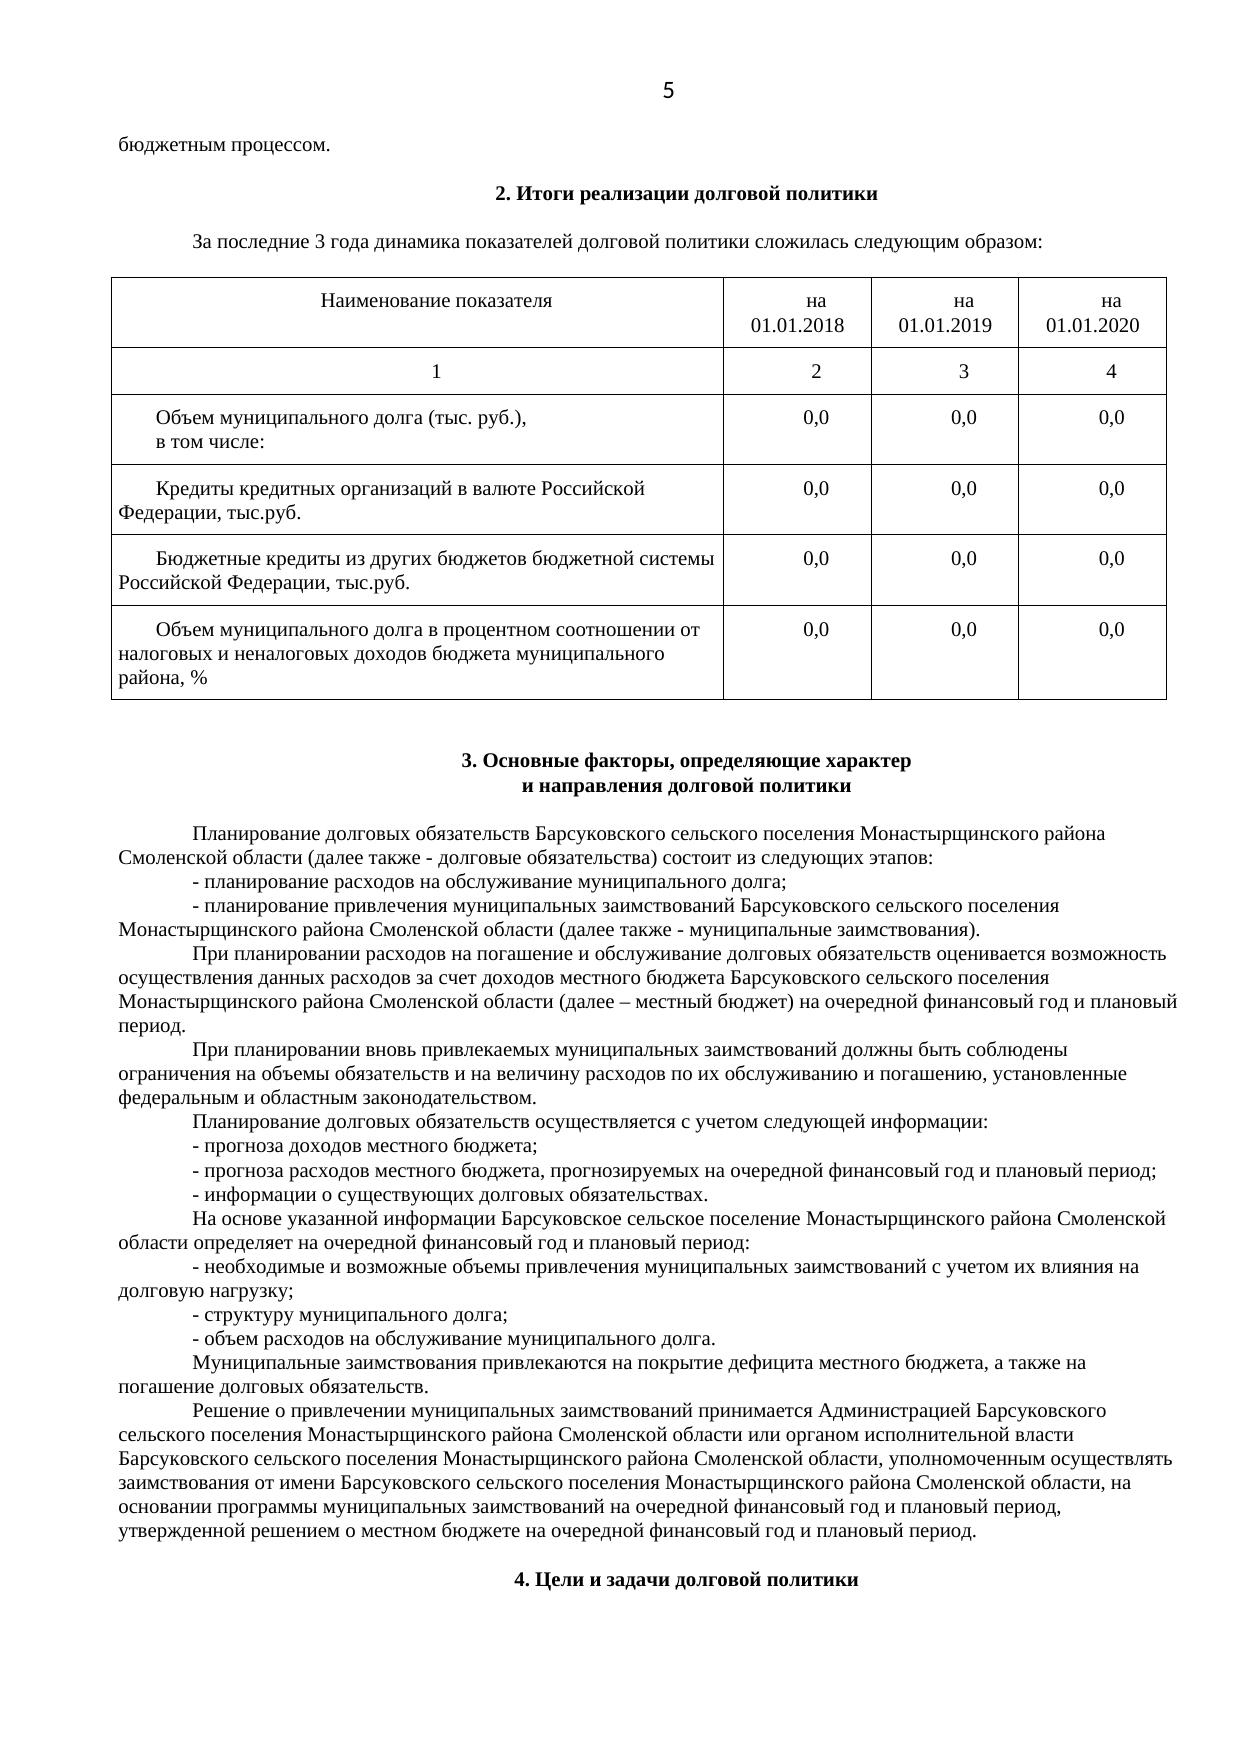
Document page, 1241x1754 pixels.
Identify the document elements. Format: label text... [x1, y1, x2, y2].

text Планирование долговых обязательств Барсуковского сельского поселения Монастырщинского района Смоленской области (далее также - долговые обязательства) состоит из следующих этапов: [118, 821, 1181, 869]
text 2. Итоги реализации долговой политики [118, 181, 1181, 204]
table_cell 1 [112, 348, 723, 393]
table_header на 01.01.2019 [872, 278, 1018, 347]
table_cell Объем муниципального долга (тыс. руб.), в том числе: [112, 395, 723, 464]
table_cell 0,0 [872, 465, 1018, 534]
table_cell 0,0 [724, 535, 871, 605]
text - информации о существующих долговых обязательствах. [118, 1182, 1181, 1206]
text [118, 132, 1181, 156]
table_cell 0,0 [724, 465, 871, 534]
text Муниципальные заимствования привлекаются на покрытие дефицита местного бюджета, а также на погашение долговых обязательств. [118, 1350, 1181, 1398]
text - планирование привлечения муниципальных заимствований Барсуковского сельского поселения Монастырщинского района Смоленской области (далее также - муниципальные заимствования). [118, 893, 1181, 941]
text При планировании расходов на погашение и обслуживание долговых обязательств оценивается возможность осуществления данных расходов за счет доходов местного бюджета Барсуковского сельского поселения Монастырщинского района Смоленской области (далее – местный бюджет) на очередной финансовый год и плановый период. [118, 941, 1181, 1037]
text - планирование расходов на обслуживание муниципального долга; [118, 869, 1181, 893]
table_cell 0,0 [1019, 395, 1166, 464]
text На основе указанной информации Барсуковское сельское поселение Монастырщинского района Смоленской области определяет на очередной финансовый год и плановый период: [118, 1206, 1181, 1254]
text Планирование долговых обязательств осуществляется с учетом следующей информации: [118, 1109, 1181, 1133]
table_cell 2 [724, 348, 871, 393]
text При планировании вновь привлекаемых муниципальных заимствований должны быть соблюдены ограничения на объемы обязательств и на величину расходов по их обслуживанию и погашению, установленные федеральным и областным законодательством. [118, 1037, 1181, 1109]
text 3. Основные факторы, определяющие характер [118, 748, 1181, 772]
table_cell Бюджетные кредиты из других бюджетов бюджетной системы Российской Федерации, тыс.руб. [112, 535, 723, 605]
text - необходимые и возможные объемы привлечения муниципальных заимствований с учетом их влияния на долговую нагрузку; [118, 1254, 1181, 1302]
table_cell 0,0 [872, 535, 1018, 605]
table_cell 4 [1019, 348, 1166, 393]
table_cell 0,0 [872, 606, 1018, 699]
table_cell 0,0 [724, 395, 871, 464]
text 4. Цели и задачи долговой политики [118, 1567, 1181, 1591]
table_header на 01.01.2020 [1019, 278, 1166, 347]
table_cell 3 [872, 348, 1018, 393]
text - объем расходов на обслуживание муниципального долга. [118, 1326, 1181, 1350]
text и направления долговой политики [118, 772, 1181, 797]
table_cell 0,0 [1019, 606, 1166, 699]
text - прогноза доходов местного бюджета; [118, 1133, 1181, 1157]
text Решение о привлечении муниципальных заимствований принимается Администрацией Барсуковского сельского поселения Монастырщинского района Смоленской области или органом исполнительной власти Барсуковского сельского поселения Монастырщинского района Смоленской области, уполномоченным осуществлять заимствования от имени Барсуковского сельского поселения Монастырщинского района Смоленской области, на основании программы муниципальных заимствований на очередной финансовый год и плановый период, утвержденной решением о местном бюджете на очередной финансовый год и плановый период. [118, 1398, 1181, 1542]
table_header Наименование показателя [112, 278, 723, 347]
table_cell 0,0 [1019, 465, 1166, 534]
table_cell 0,0 [1019, 535, 1166, 605]
table_cell Объем муниципального долга в процентном соотношении от налоговых и неналоговых доходов бюджета муниципального района, % [112, 606, 723, 699]
table_cell Кредиты кредитных организаций в валюте Российской Федерации, тыс.руб. [112, 465, 723, 534]
text - структуру муниципального долга; [118, 1302, 1181, 1326]
table_cell 0,0 [872, 395, 1018, 464]
text - прогноза расходов местного бюджета, прогнозируемых на очередной финансовый год и плановый период; [118, 1157, 1181, 1182]
text За последние 3 года динамика показателей долговой политики сложилась следующим образом: [118, 229, 1181, 253]
table_cell 0,0 [724, 606, 871, 699]
table_header на 01.01.2018 [724, 278, 871, 347]
